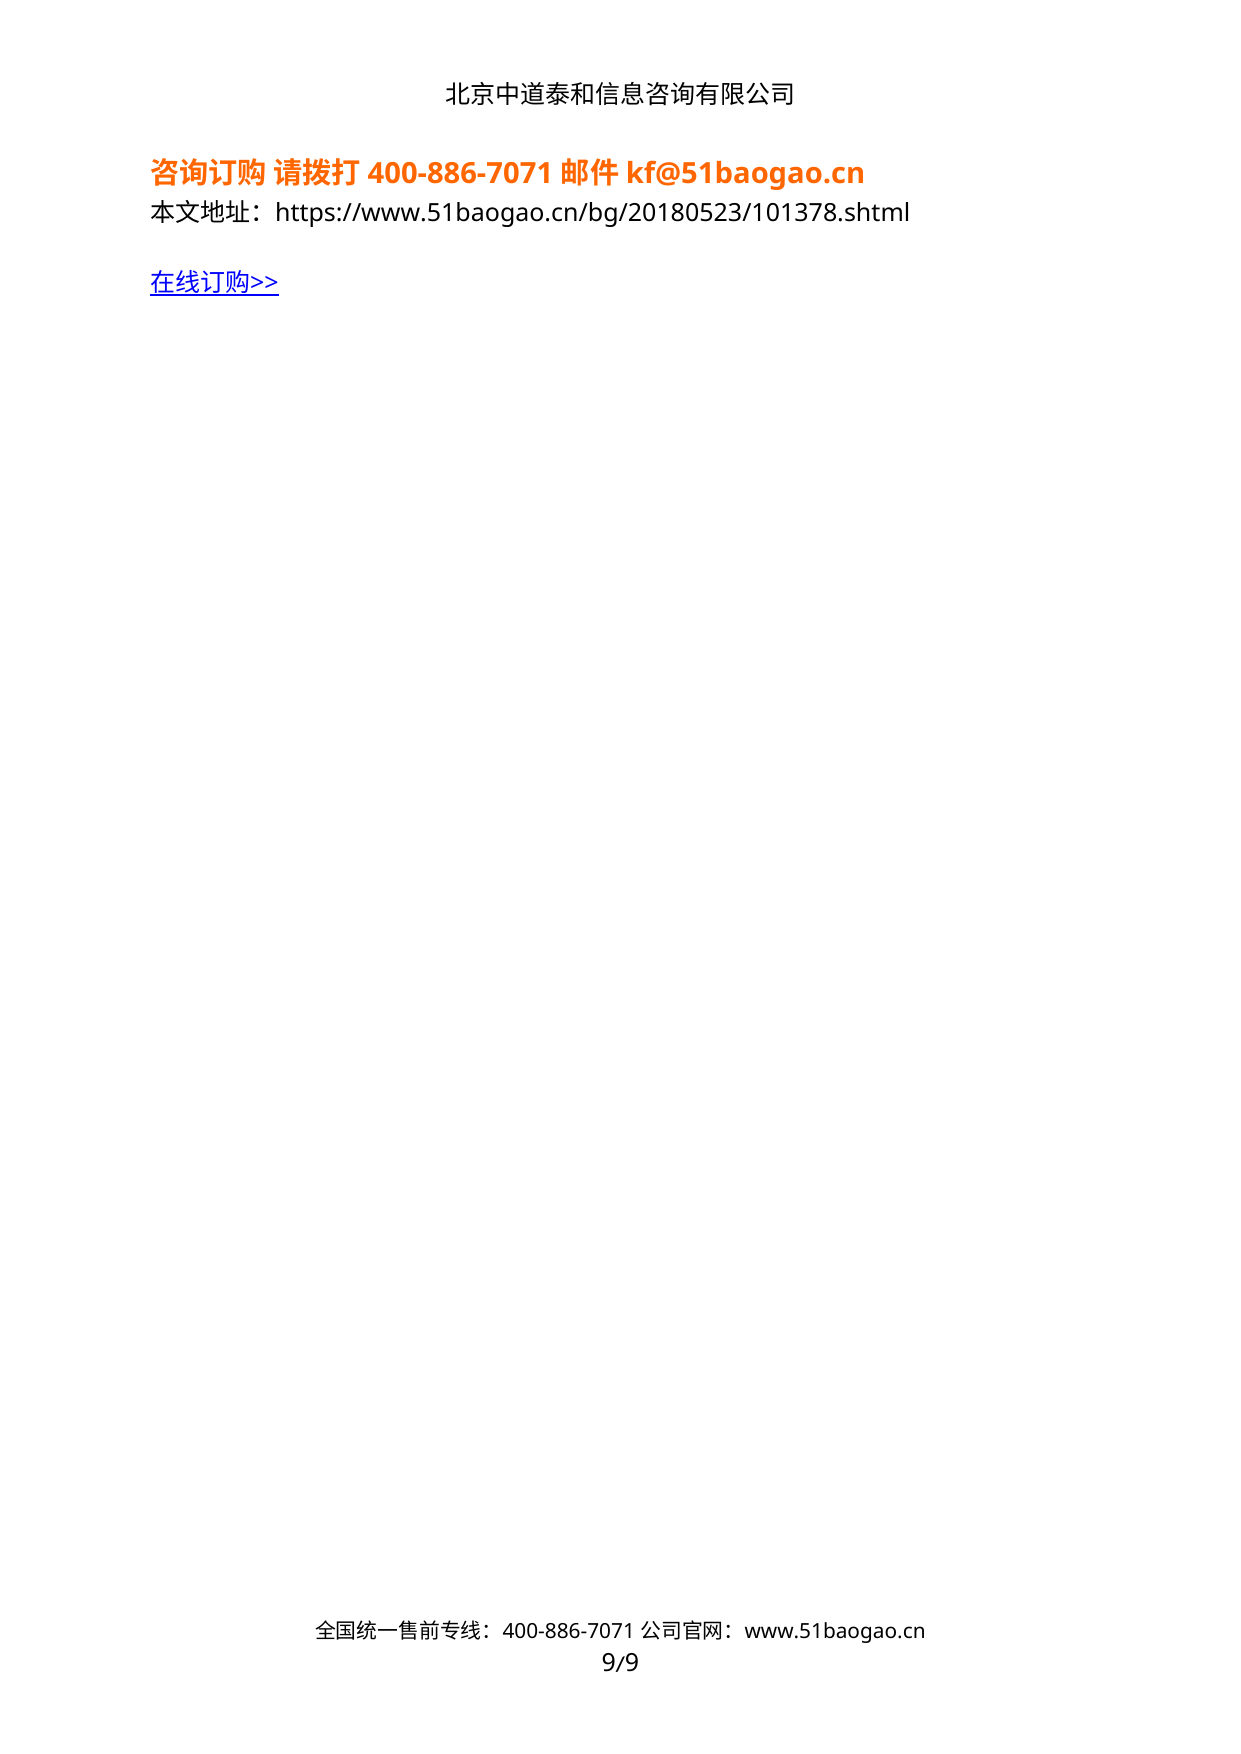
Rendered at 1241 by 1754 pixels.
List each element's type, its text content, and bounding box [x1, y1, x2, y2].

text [150, 150, 1090, 229]
text 在线订购>> [150, 229, 1090, 299]
